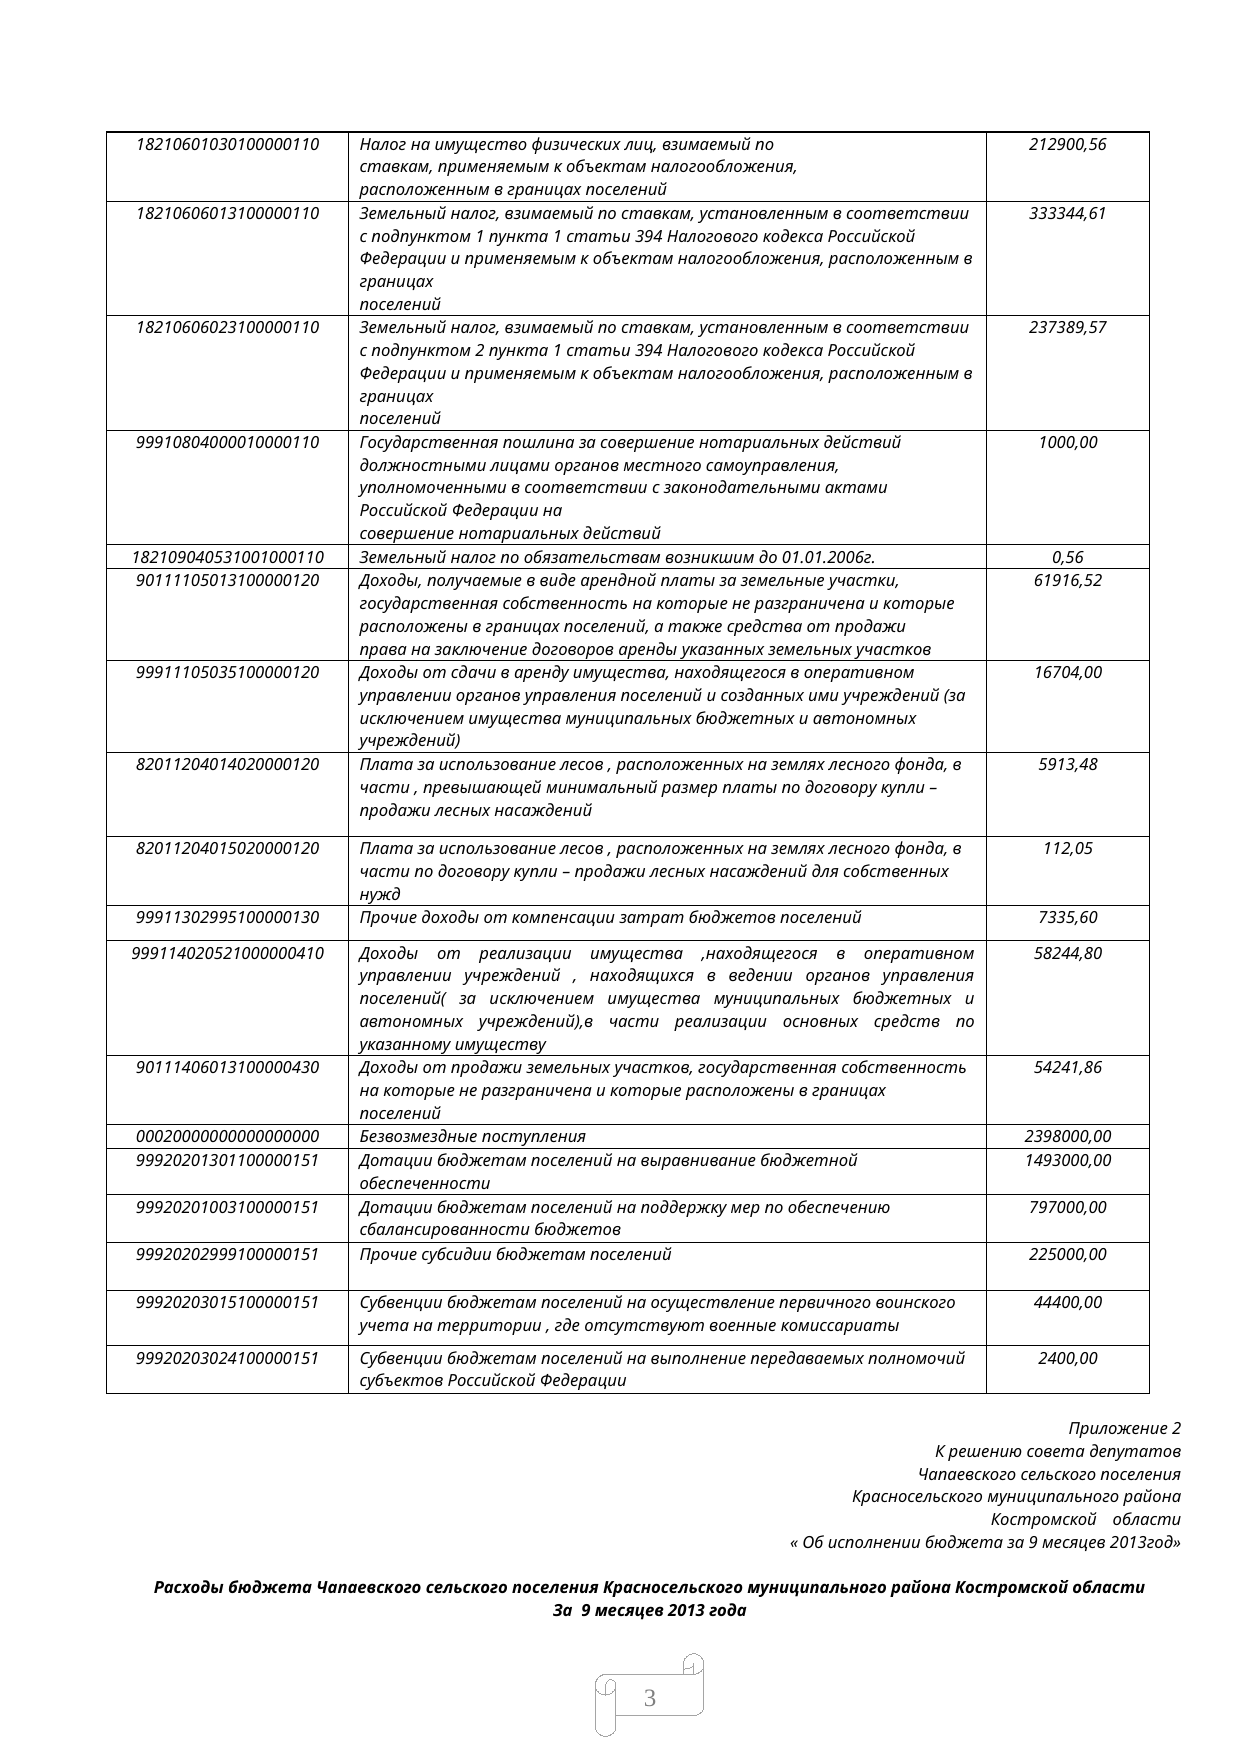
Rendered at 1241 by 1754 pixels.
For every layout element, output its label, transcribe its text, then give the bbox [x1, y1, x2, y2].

table_cell 82011204015020000120 [107, 837, 348, 905]
table_cell Плата за использование лесов , расположенных на землях лесного фонда, в части , превышающей минимальный размер платы по договору купли – продажи лесных насаждений [349, 753, 986, 836]
table_cell 82011204014020000120 [107, 753, 348, 836]
table_cell Прочие доходы от компенсации затрат бюджетов поселений [349, 906, 986, 940]
table_cell Налог на имущество физических лиц, взимаемый по ставкам, применяемым к объектам налогообложения, расположенным в границах поселений [349, 133, 986, 201]
table_cell 5913,48 [987, 753, 1149, 836]
table_cell 90111406013100000430 [107, 1056, 348, 1124]
table_cell 237389,57 [987, 316, 1149, 430]
table_cell 18210601030100000110 [107, 133, 348, 201]
table_cell 99911105035100000120 [107, 661, 348, 752]
table_cell 90111105013100000120 [107, 569, 348, 660]
text Приложение 2 [591, 1417, 1181, 1439]
table_cell 2398000,00 [987, 1125, 1149, 1148]
table_cell 999114020521000000410 [107, 941, 348, 1055]
table_cell Доходы от реализации имущества ,находящегося в оперативном управлении учреждений , находящихся в ведении органов управления поселений( за исключением имущества муниципальных бюджетных и автономных учреждений),в части реализации основных средств по указанному имуществу [349, 941, 986, 1055]
table_cell Субвенции бюджетам поселений на осуществление первичного воинского учета на территории , где отсутствуют военные комиссариаты [349, 1291, 986, 1345]
table_cell Земельный налог по обязательствам возникшим до 01.01.2006г. [349, 545, 986, 568]
table_cell 18210606013100000110 [107, 202, 348, 315]
table_cell 61916,52 [987, 569, 1149, 660]
table_cell Доходы, получаемые в виде арендной платы за земельные участки, государственная собственность на которые не разграничена и которые расположены в границах поселений, а также средства от продажи права на заключение договоров аренды указанных земельных участков [349, 569, 986, 660]
table_cell 7335,60 [987, 906, 1149, 940]
table_cell 44400,00 [987, 1291, 1149, 1345]
table_cell 182109040531001000110 [107, 545, 348, 568]
table_cell 1493000,00 [987, 1149, 1149, 1194]
table_cell 99920201301100000151 [107, 1149, 348, 1194]
table_cell 99910804000010000110 [107, 431, 348, 544]
table_cell 99920201003100000151 [107, 1195, 348, 1242]
table_cell 99920203024100000151 [107, 1346, 348, 1393]
table_cell 99911302995100000130 [107, 906, 348, 940]
table_cell 00020000000000000000 [107, 1125, 348, 1148]
table_cell 797000,00 [987, 1195, 1149, 1242]
table_cell 112,05 [987, 837, 1149, 905]
text Чапаевского сельского поселения [591, 1462, 1181, 1485]
text За 9 месяцев 2013 года [118, 1598, 1181, 1621]
text Красносельского муниципального района [591, 1485, 1181, 1508]
table_cell 99920202999100000151 [107, 1243, 348, 1289]
text Костромской области [591, 1508, 1181, 1530]
table_cell Земельный налог, взимаемый по ставкам, установленным в соответствии с подпунктом 2 пункта 1 статьи 394 Налогового кодекса Российской Федерации и применяемым к объектам налогообложения, расположенным в границах поселений [349, 316, 986, 430]
table_cell Государственная пошлина за совершение нотариальных действий должностными лицами органов местного самоуправления, уполномоченными в соответствии с законодательными актами Российской Федерации на совершение нотариальных действий [349, 431, 986, 544]
table_cell 225000,00 [987, 1243, 1149, 1289]
table_cell 2400,00 [987, 1346, 1149, 1393]
table_cell Безвозмездные поступления [349, 1125, 986, 1148]
table_cell Доходы от сдачи в аренду имущества, находящегося в оперативном управлении органов управления поселений и созданных ими учреждений (за исключением имущества муниципальных бюджетных и автономных учреждений) [349, 661, 986, 752]
table_cell 99920203015100000151 [107, 1291, 348, 1345]
table_cell Дотации бюджетам поселений на поддержку мер по обеспечению сбалансированности бюджетов [349, 1195, 986, 1242]
text К решению совета депутатов [591, 1439, 1181, 1462]
table_cell 18210606023100000110 [107, 316, 348, 430]
table_cell 333344,61 [987, 202, 1149, 315]
table_cell Земельный налог, взимаемый по ставкам, установленным в соответствии с подпунктом 1 пункта 1 статьи 394 Налогового кодекса Российской Федерации и применяемым к объектам налогообложения, расположенным в границах поселений [349, 202, 986, 315]
table_cell Прочие субсидии бюджетам поселений [349, 1243, 986, 1289]
table_cell 0,56 [987, 545, 1149, 568]
table_cell Плата за использование лесов , расположенных на землях лесного фонда, в части по договору купли – продажи лесных насаждений для собственных нужд [349, 837, 986, 905]
table_cell 16704,00 [987, 661, 1149, 752]
table_cell Доходы от продажи земельных участков, государственная собственность на которые не разграничена и которые расположены в границах поселений [349, 1056, 986, 1124]
table_cell Субвенции бюджетам поселений на выполнение передаваемых полномочий субъектов Российской Федерации [349, 1346, 986, 1393]
table_cell 58244,80 [987, 941, 1149, 1055]
table_cell 54241,86 [987, 1056, 1149, 1124]
text « Об исполнении бюджета за 9 месяцев 2013год» [591, 1530, 1181, 1553]
table_cell 212900,56 [987, 133, 1149, 201]
table_cell 1000,00 [987, 431, 1149, 544]
text Расходы бюджета Чапаевского сельского поселения Красносельского муниципального района Костромской области [118, 1576, 1181, 1598]
table_cell Дотации бюджетам поселений на выравнивание бюджетной обеспеченности [349, 1149, 986, 1194]
